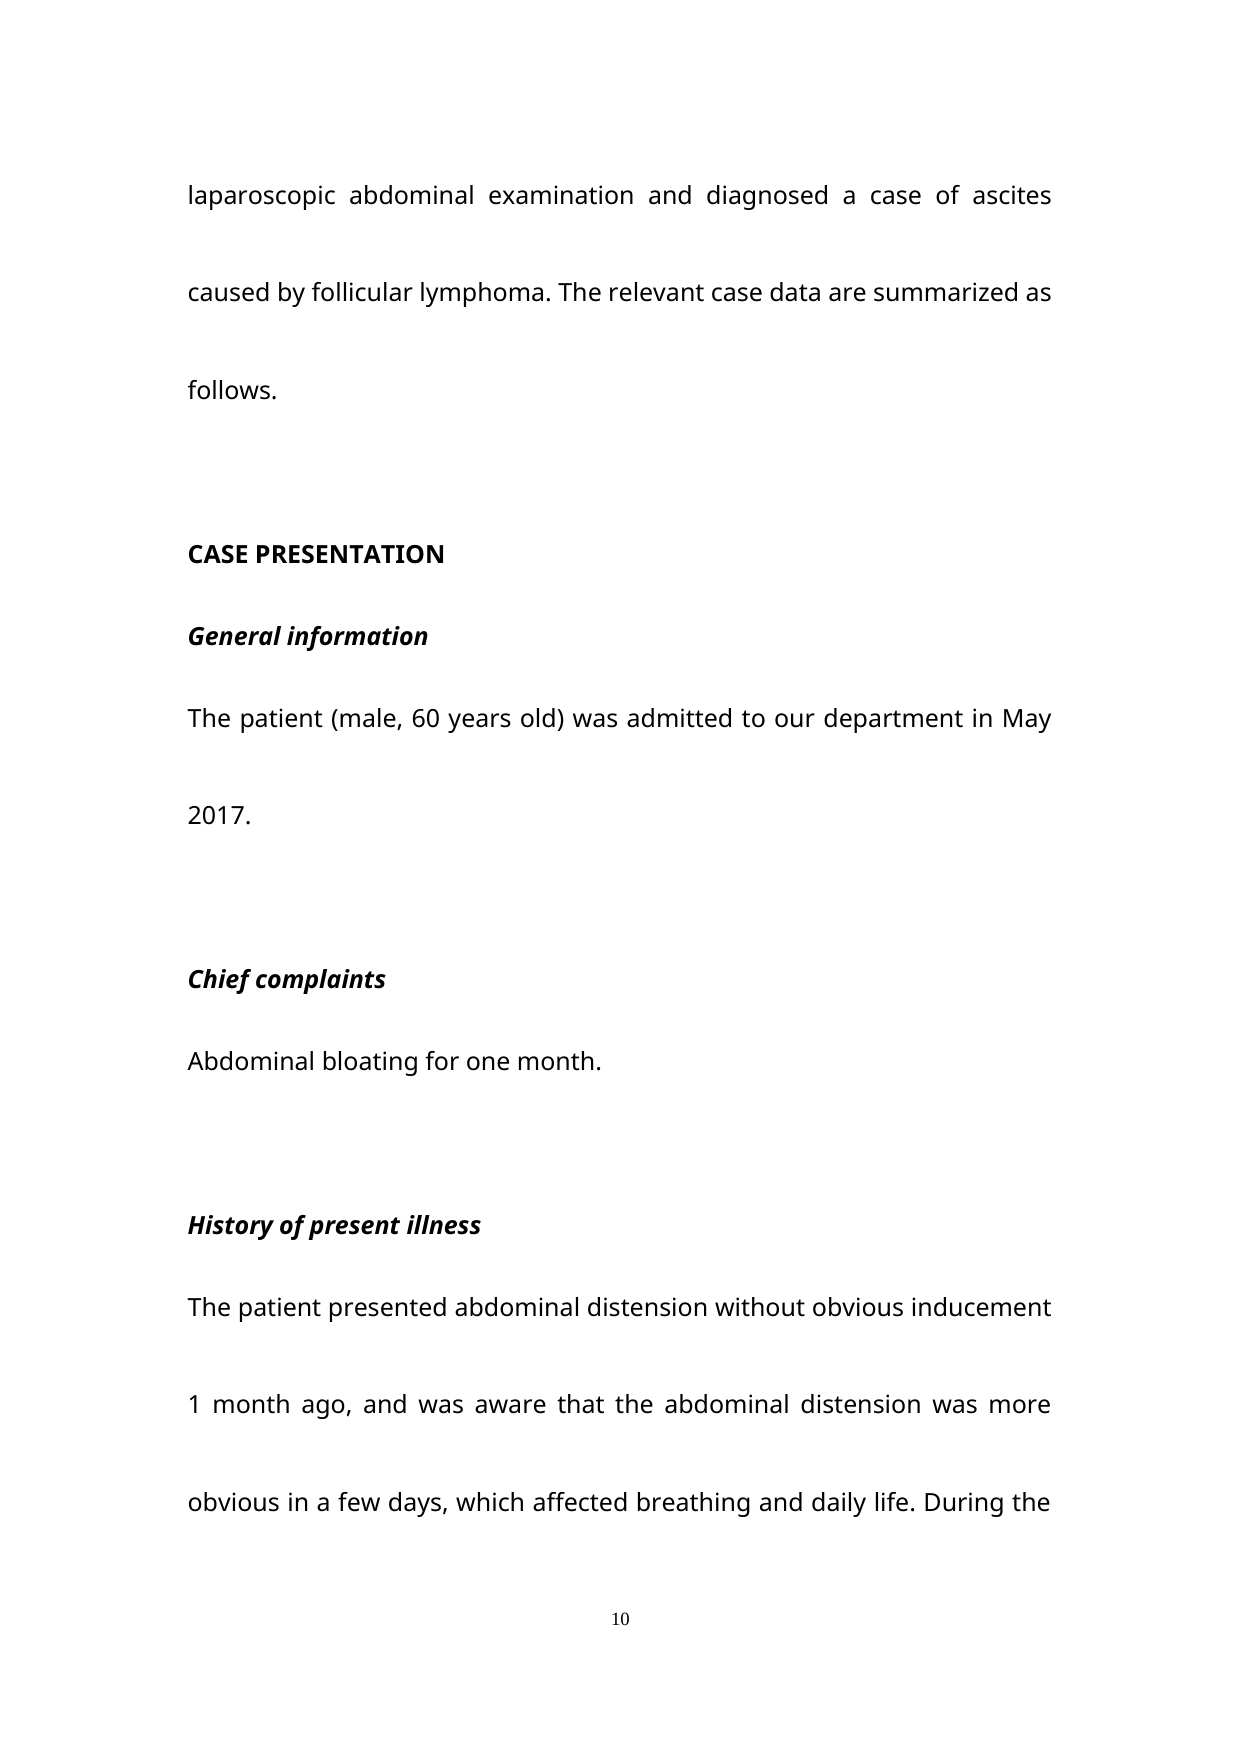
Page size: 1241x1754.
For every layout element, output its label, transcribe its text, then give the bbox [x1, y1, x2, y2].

text General information [187, 603, 1053, 668]
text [187, 1274, 1053, 1534]
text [187, 162, 1053, 422]
text Abdominal bloating for one month. [187, 1028, 1053, 1093]
text History of present illness [187, 1192, 1053, 1257]
text The patient (male, 60 years old) was admitted to our department in May 2017. [187, 685, 1053, 847]
text Chief complaints [187, 946, 1053, 1011]
text CASE PRESENTATION [187, 521, 1053, 586]
